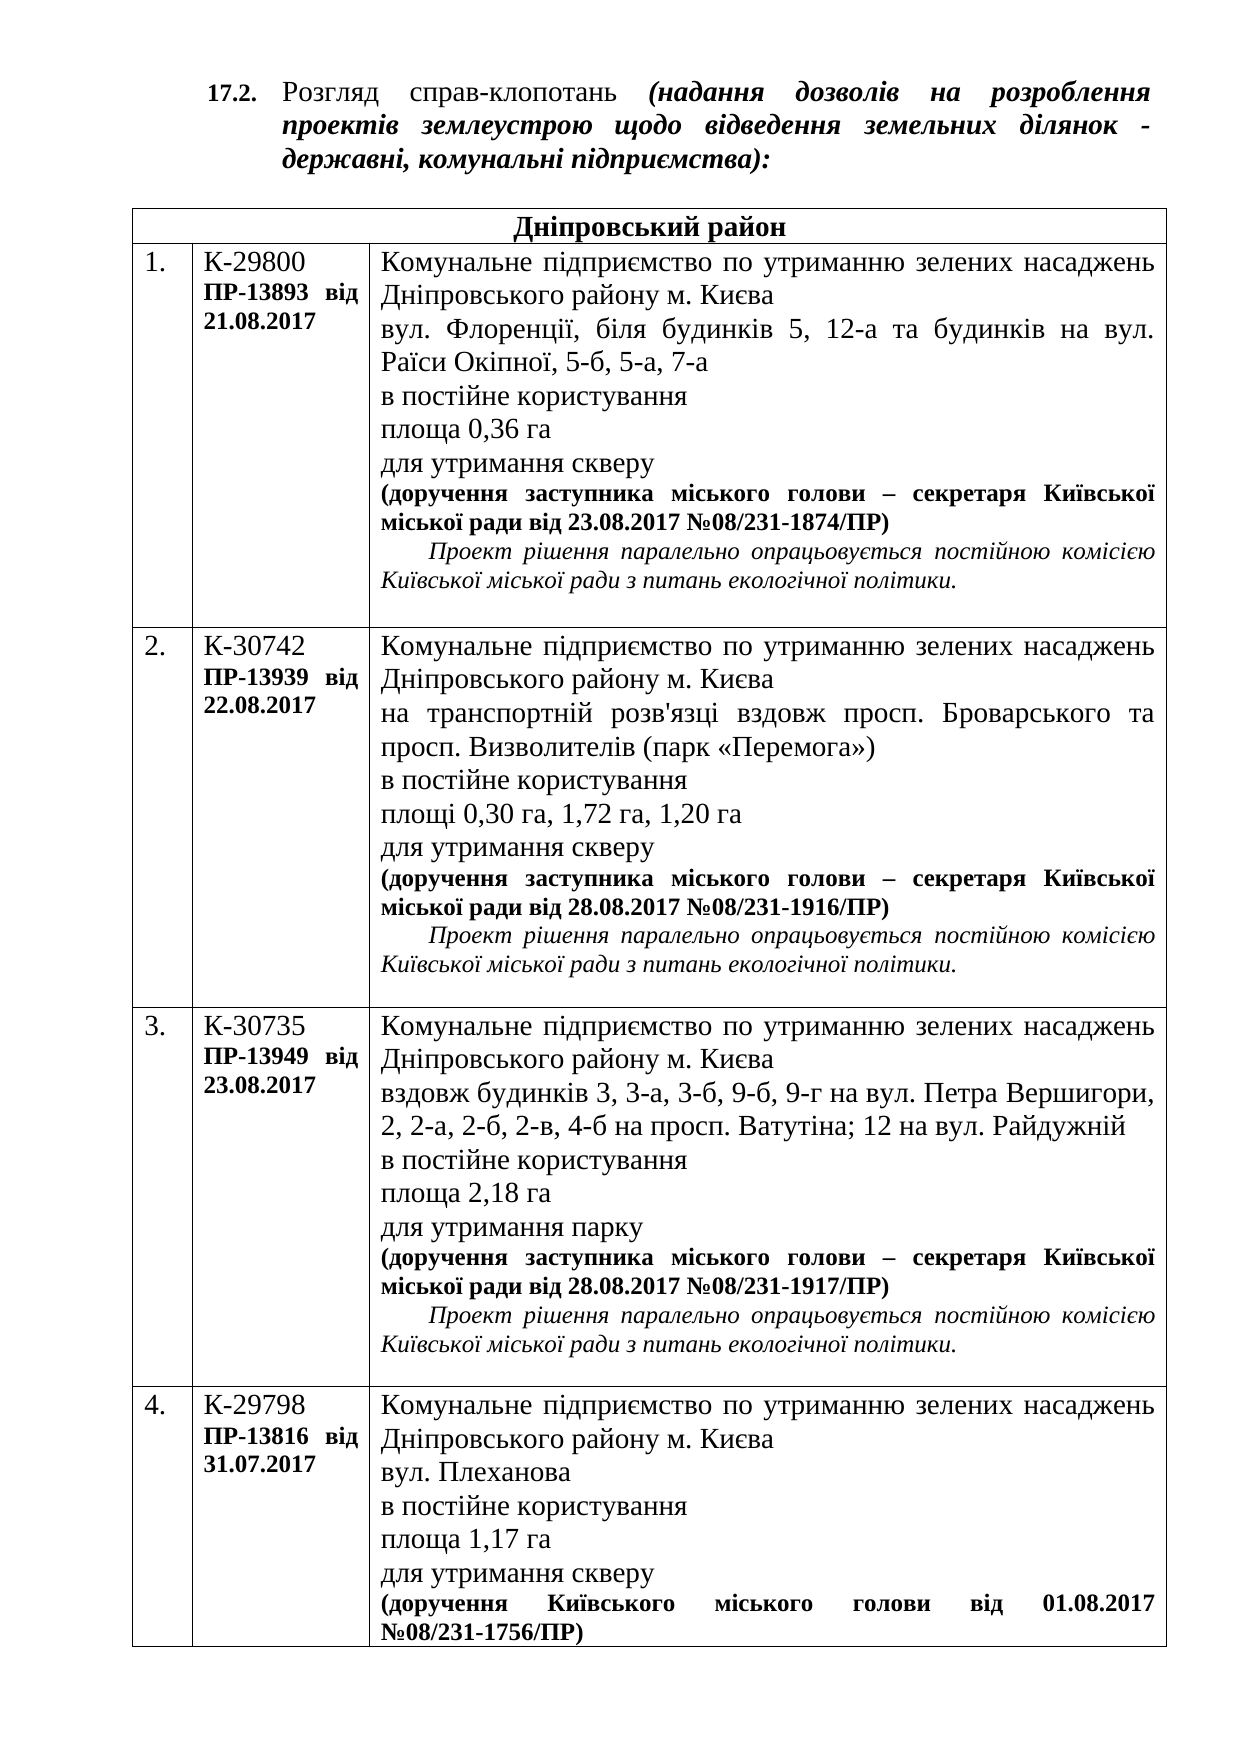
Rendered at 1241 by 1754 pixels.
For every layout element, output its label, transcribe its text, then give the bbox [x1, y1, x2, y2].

list Розгляд справ-клопотань (надання дозволів на розроблення проектів землеустрою щодо відведення земельних ділянок - державні, комунальні підприємства): [207, 74, 1151, 174]
table_header Дніпровський район [133, 209, 1166, 243]
table_cell Комунальне підприємство по утриманню зелених насаджень Дніпровського району м. Києва на транспортній розв'язці вздовж просп. Броварського та просп. Визволителів (парк «Перемога») в постійне користування площі 0,30 га, 1,72 га, 1,20 га для утримання скверу (доручення заступника міського голови – секретаря Київської міської ради від 28.08.2017 №08/231-1916/ПР) Проект рішення паралельно опрацьовується постійною комісією Київської міської ради з питань екологічної політики. [370, 628, 1166, 1007]
table_cell К-30742 ПР-13939 від 22.08.2017 [193, 628, 369, 1007]
table_cell К-30735 ПР-13949 від 23.08.2017 [193, 1008, 369, 1386]
table_cell [133, 244, 192, 627]
table_cell К-29800 ПР-13893 від 21.08.2017 [193, 244, 369, 627]
table_cell [133, 1387, 192, 1646]
table_cell Комунальне підприємство по утриманню зелених насаджень Дніпровського району м. Києва вздовж будинків 3, 3-а, 3-б, 9-б, 9-г на вул. Петра Вершигори, 2, 2-а, 2-б, 2-в, 4-б на просп. Ватутіна; 12 на вул. Райдужній в постійне користування площа 2,18 га для утримання парку (доручення заступника міського голови – секретаря Київської міської ради від 28.08.2017 №08/231-1917/ПР) Проект рішення паралельно опрацьовується постійною комісією Київської міської ради з питань екологічної політики. [370, 1008, 1166, 1386]
table_cell [133, 1008, 192, 1386]
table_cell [370, 1387, 1166, 1646]
table_cell [133, 628, 192, 1007]
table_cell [193, 1387, 369, 1646]
table_cell Комунальне підприємство по утриманню зелених насаджень Дніпровського району м. Києва вул. Флоренції, біля будинків 5, 12-а та будинків на вул. Раїси Окіпної, 5-б, 5-а, 7-а в постійне користування площа 0,36 га для утримання скверу (доручення заступника міського голови – секретаря Київської міської ради від 23.08.2017 №08/231-1874/ПР) Проект рішення паралельно опрацьовується постійною комісією Київської міської ради з питань екологічної політики. [370, 244, 1166, 627]
